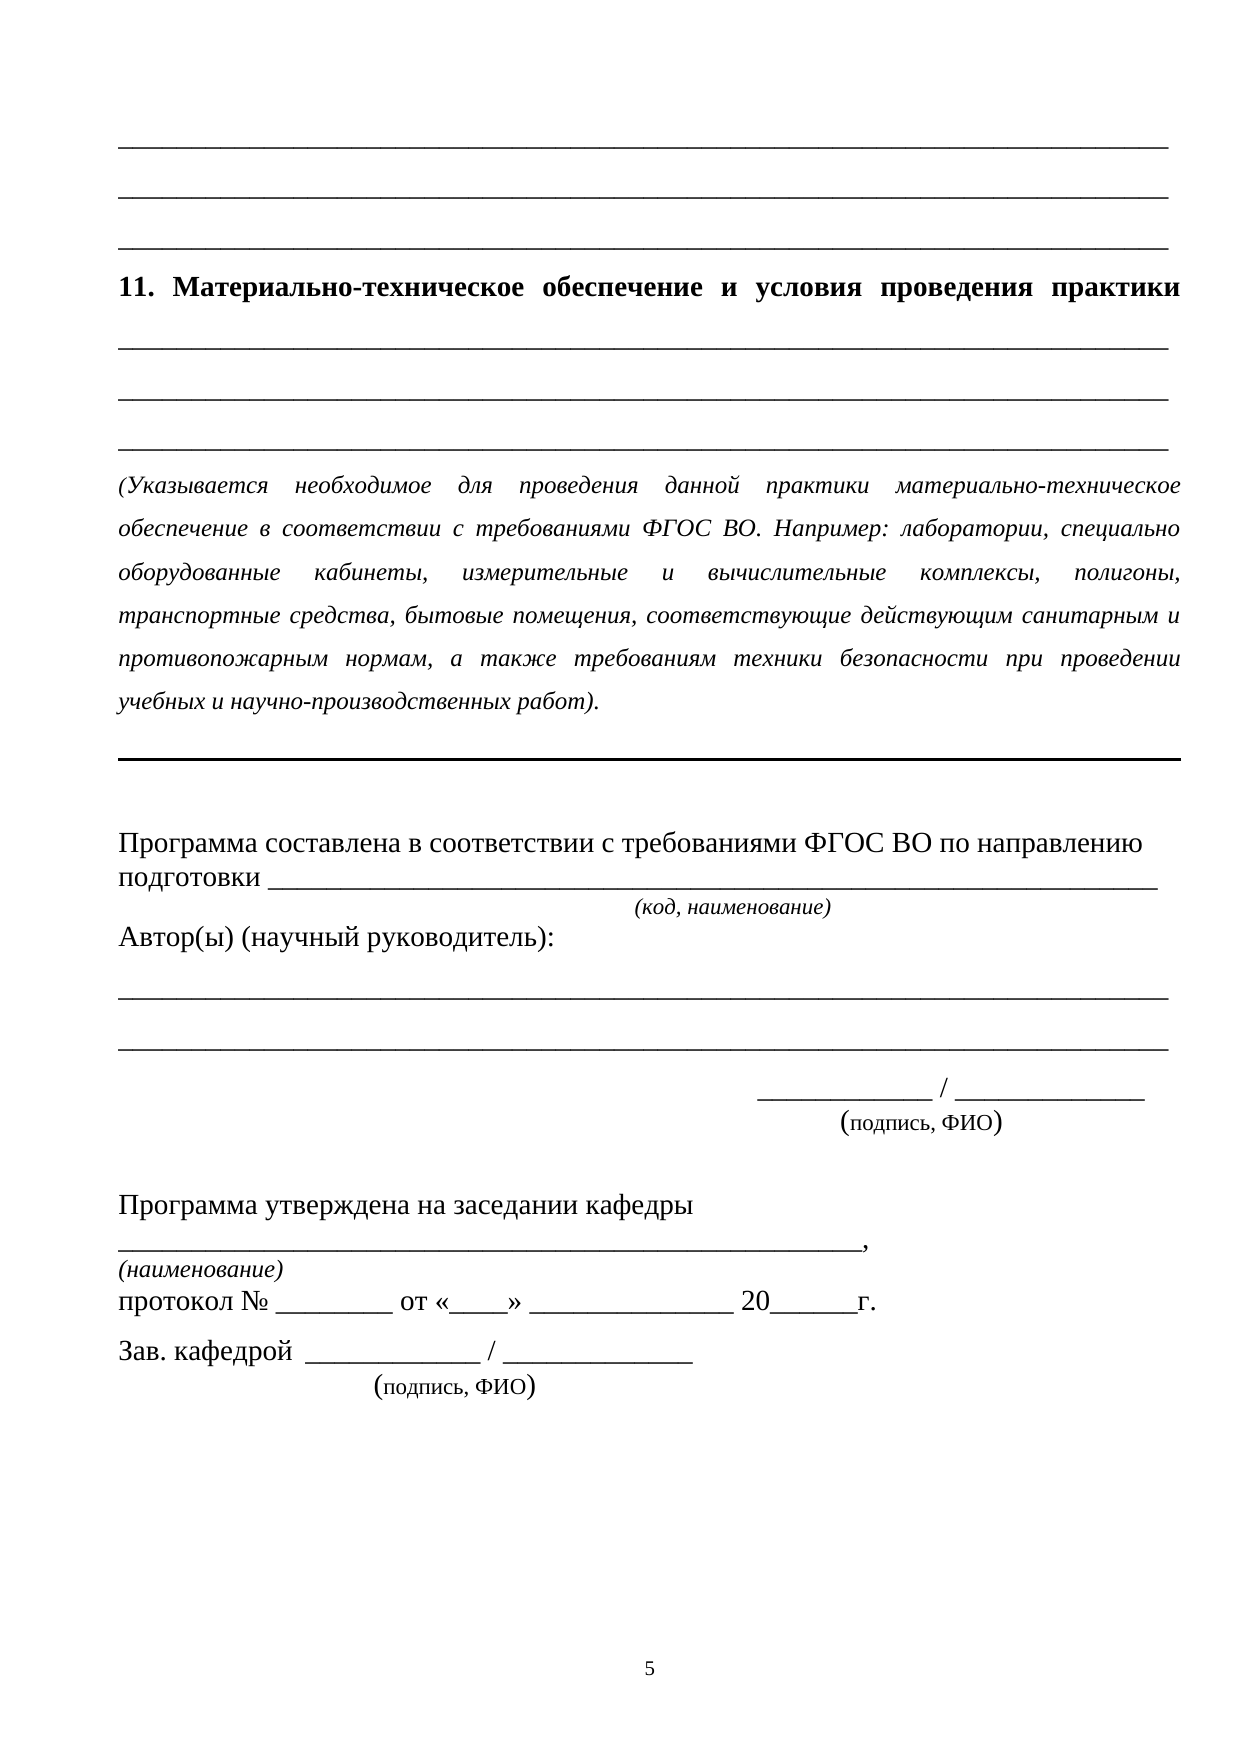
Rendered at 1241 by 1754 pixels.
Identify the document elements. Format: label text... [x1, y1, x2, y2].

text протокол № ________ от «____» ______________ 20______г. [118, 1283, 1181, 1317]
text ____________ / _____________ [133, 1070, 1178, 1103]
text (наименование) [118, 1254, 1181, 1283]
text (код, наименование) [162, 893, 1181, 919]
text ________________________________________________________________________________________________________________________________________________________________________________________________________________________11. Материально-техническое обеспечение и условия проведения практики ________________________________________________________________________________________________________________________________________________________________________________________________________________________ [118, 118, 1181, 453]
text Программа составлена в соответствии с требованиями ФГОС ВО по направлению подготовки _____________________________________________________________ [118, 826, 1181, 893]
text (подпись, ФИО) [118, 1367, 1219, 1401]
text Зав. кафедрой ____________ / _____________ [118, 1333, 1178, 1367]
text (Указывается необходимое для проведения данной практики материально-техническое обеспечение в соответствии с требованиями ФГОС ВО. Например: лаборатории, специально оборудованные кабинеты, измерительные и вычислительные комплексы, полигоны, транспортные средства, бытовые помещения, соответствующие действующим санитарным и противопожарным нормам, а также требованиям техники безопасности при проведении учебных и научно-производственных работ). [118, 470, 1181, 715]
text Автор(ы) (научный руководитель): ________________________________________________________________________________________________________________________________________________ [118, 919, 1181, 1053]
text Программа утверждена на заседании кафедры ___________________________________________________, [118, 1187, 1181, 1254]
text (подпись, ФИО) [118, 1103, 1219, 1137]
